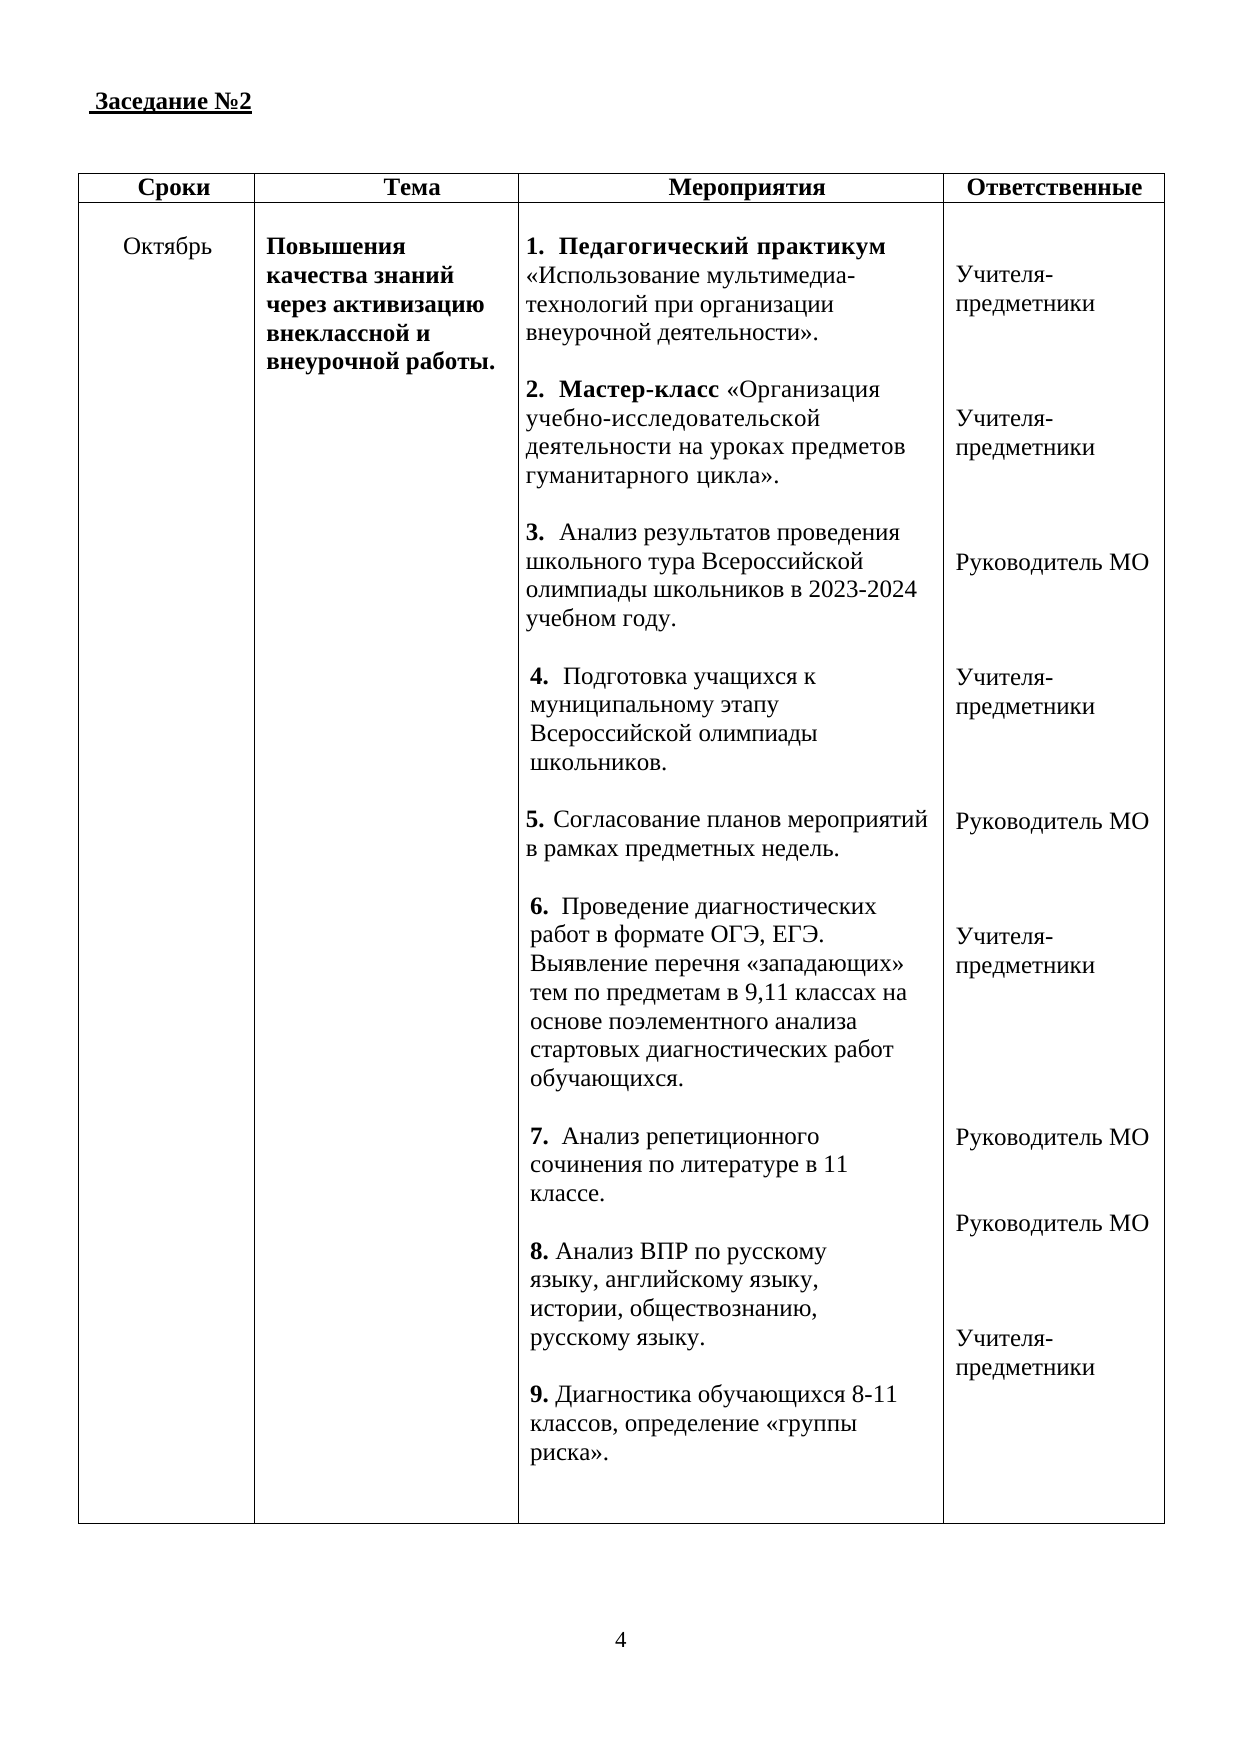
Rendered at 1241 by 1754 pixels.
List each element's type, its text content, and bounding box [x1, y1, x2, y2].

table_cell Октябрь [79, 203, 254, 1523]
table_header Тема [255, 174, 518, 202]
table_cell Учителя- предметники Учителя- предметники Руководитель МО Учителя- предметники Руководитель МО Учителя- предметники Руководитель МО Руководитель МО Учителя- предметники [944, 203, 1164, 1523]
table_header Сроки [79, 174, 254, 202]
table_cell Педагогический практикум «Использование мультимедиа- технологий при организации внеурочной деятельности». Мастер-класс «Организация учебно-исследовательской деятельности на уроках предметов гуманитарного цикла». Анализ результатов проведения школьного тура Всероссийской олимпиады школьников в 2023-2024 учебном году. Подготовка учащихся к муниципальному этапу Всероссийской олимпиады школьников. Согласование планов мероприятий в рамках предметных недель. Проведение диагностических работ в формате ОГЭ, ЕГЭ. Выявление перечня «западающих» тем по предметам в 9,11 классах на основе поэлементного анализа стартовых диагностических работ обучающихся. Анализ репетиционного сочинения по литературе в 11 классе. Анализ ВПР по русскому языку, английскому языку, истории, обществознанию, русскому языку. Диагностика обучающихся 8-11 классов, определение «группы риска». [519, 203, 943, 1523]
table_cell Повышения качества знаний через активизацию внеклассной и внеурочной работы. [255, 203, 518, 1523]
table_header Ответственные [944, 174, 1164, 202]
table_header Мероприятия [519, 174, 943, 202]
text Заседание №2 [89, 86, 1176, 115]
